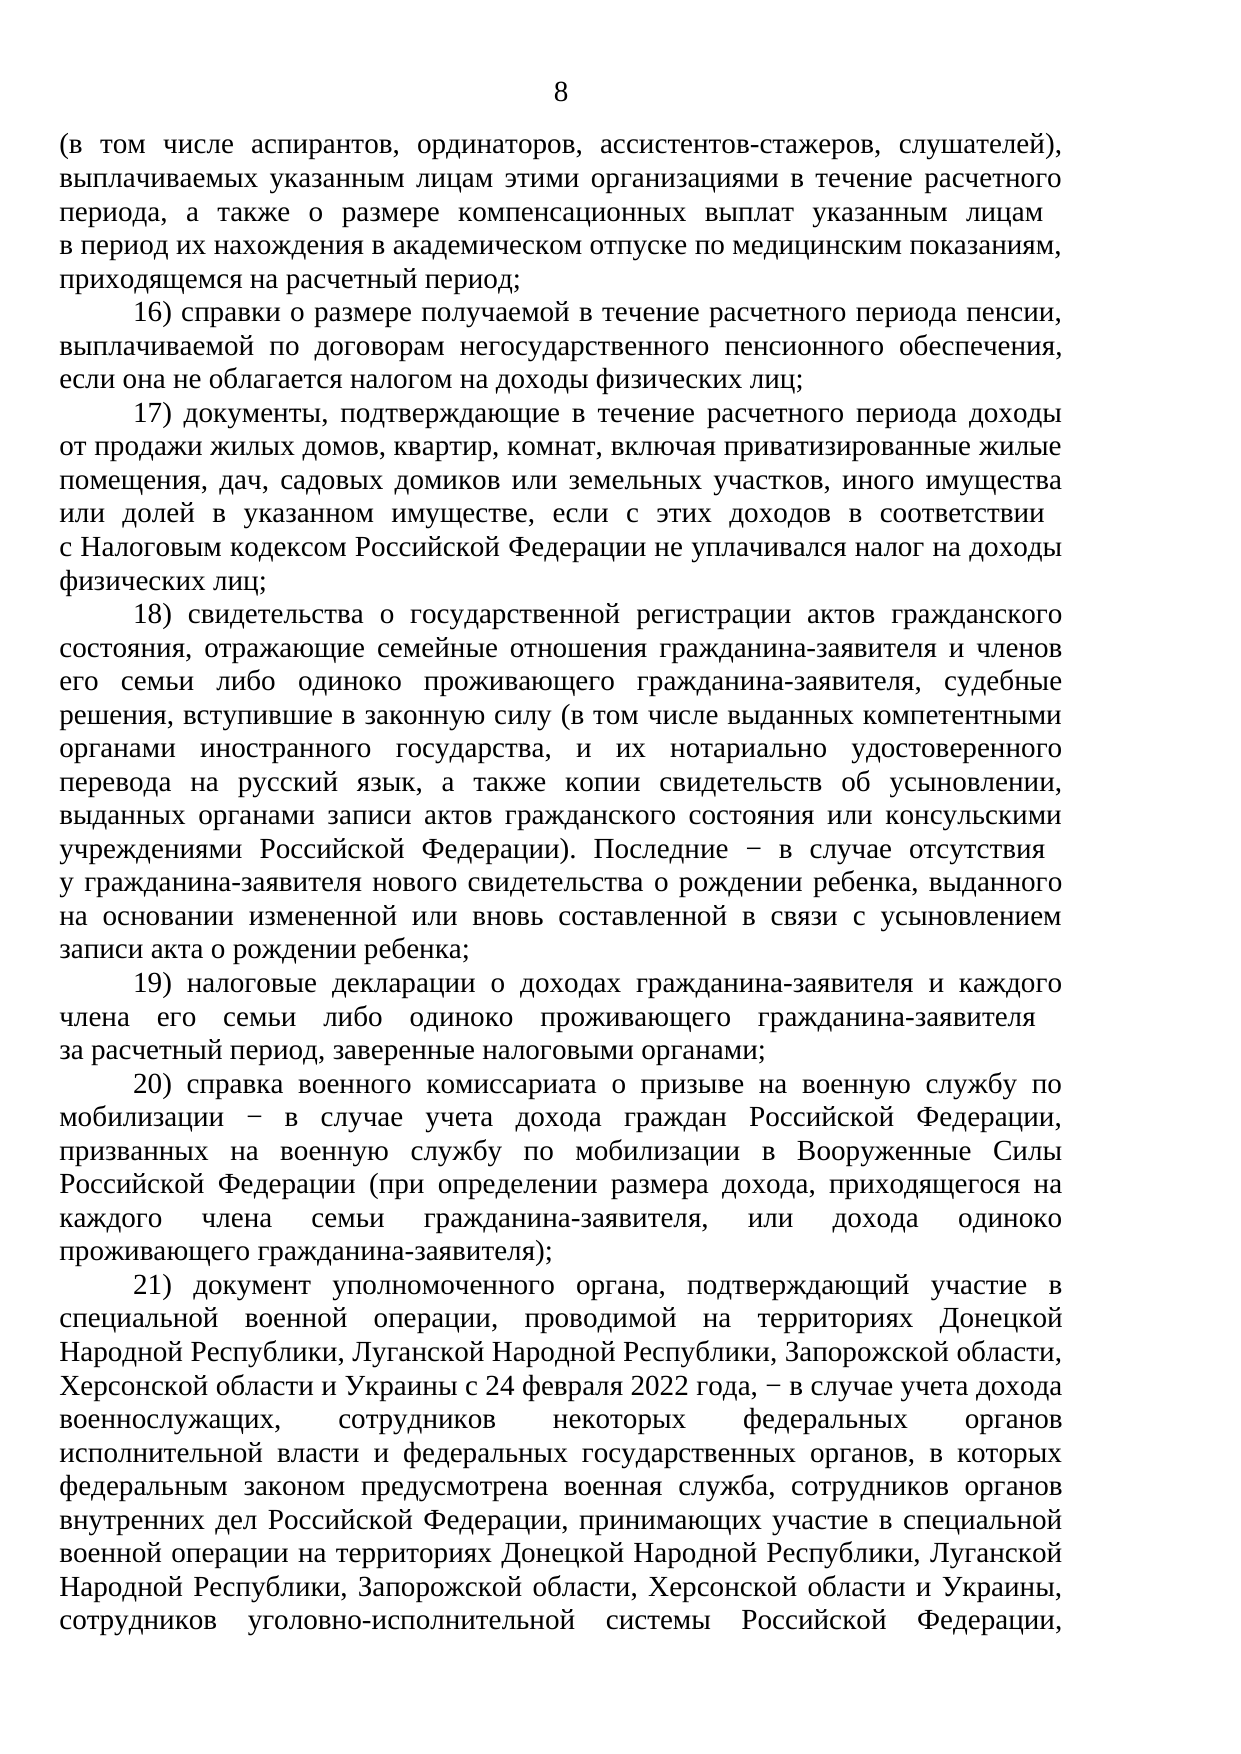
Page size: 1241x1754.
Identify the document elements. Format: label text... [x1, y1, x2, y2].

text 20) справка военного комиссариата о призыве на военную службу по мобилизации − в случае учета дохода граждан Российской Федерации, призванных на военную службу по мобилизации в Вооруженные Силы Российской Федерации (при определении размера дохода, приходящегося на каждого члена семьи гражданина-заявителя, или дохода одиноко проживающего гражданина-заявителя); [59, 1066, 1063, 1267]
text 17) документы, подтверждающие в течение расчетного периода доходы от продажи жилых домов, квартир, комнат, включая приватизированные жилые помещения, дач, садовых домиков или земельных участков, иного имущества или долей в указанном имуществе, если с этих доходов в соответствии с Налоговым кодексом Российской Федерации не уплачивался налог на доходы физических лиц; [59, 395, 1063, 596]
text 18) свидетельства о государственной регистрации актов гражданского состояния, отражающие семейные отношения гражданина-заявителя и членов его семьи либо одиноко проживающего гражданина-заявителя, судебные решения, вступившие в законную силу (в том числе выданных компетентными органами иностранного государства, и их нотариально удостоверенного перевода на русский язык, а также копии свидетельств об усыновлении, выданных органами записи актов гражданского состояния или консульскими учреждениями Российской Федерации). Последние − в случае отсутствия у гражданина-заявителя нового свидетельства о рождении ребенка, выданного на основании измененной или вновь составленной в связи с усыновлением записи акта о рождении ребенка; [59, 596, 1063, 965]
text 16) справки о размере получаемой в течение расчетного периода пенсии, выплачиваемой по договорам негосударственного пенсионного обеспечения, если она не облагается налогом на доходы физических лиц; [59, 294, 1063, 395]
text 19) налоговые декларации о доходах гражданина-заявителя и каждого члена его семьи либо одиноко проживающего гражданина-заявителя за расчетный период, заверенные налоговыми органами; [59, 965, 1063, 1066]
